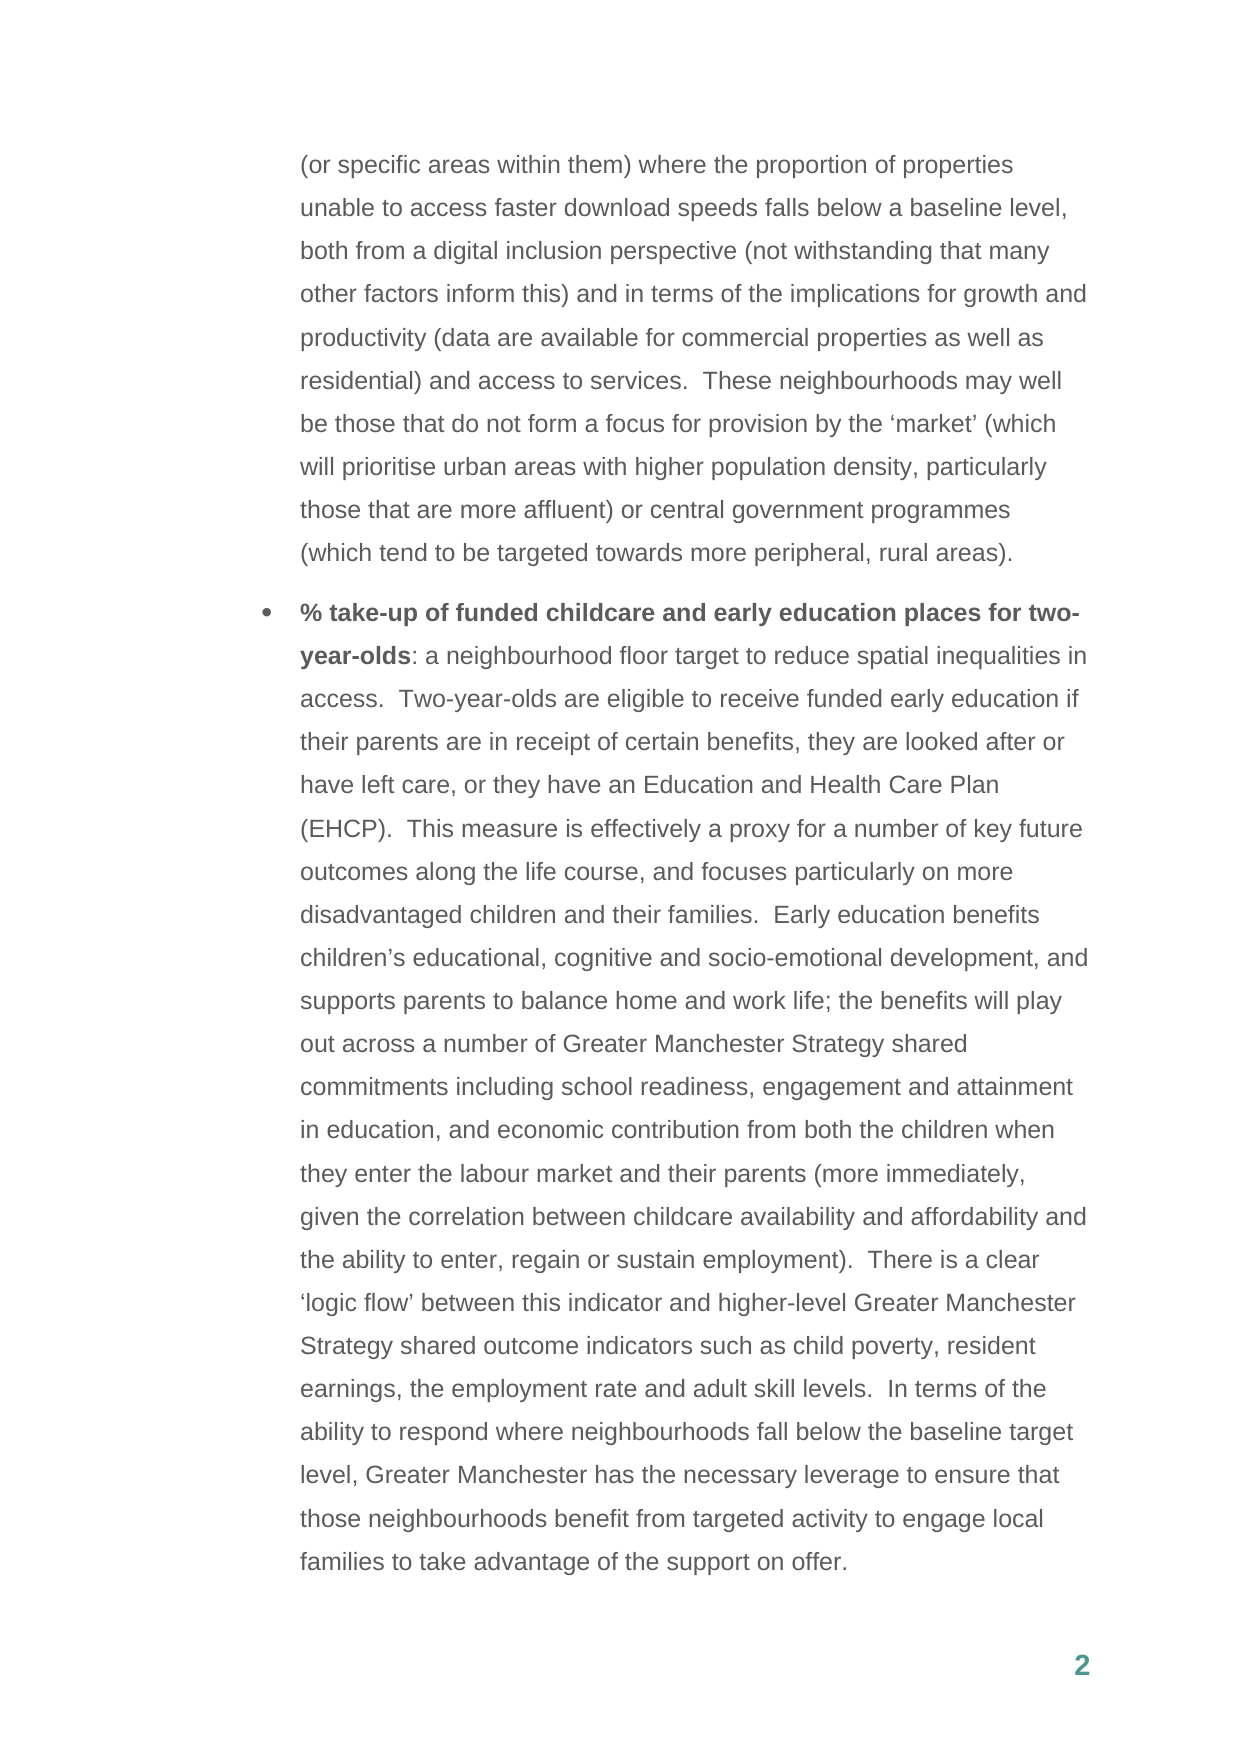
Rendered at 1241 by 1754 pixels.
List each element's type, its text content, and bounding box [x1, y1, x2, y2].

list % take-up of funded childcare and early education places for two-year-olds: a neighbourhood floor target to reduce spatial inequalities in access. Two-year-olds are eligible to receive funded early education if their parents are in receipt of certain benefits, they are looked after or have left care, or they have an Education and Health Care Plan (EHCP). This measure is effectively a proxy for a number of key future outcomes along the life course, and focuses particularly on more disadvantaged children and their families. Early education benefits children’s educational, cognitive and socio-emotional development, and supports parents to balance home and work life; the benefits will play out across a number of Greater Manchester Strategy shared commitments including school readiness, engagement and attainment in education, and economic contribution from both the children when they enter the labour market and their parents (more immediately, given the correlation between childcare availability and affordability and the ability to enter, regain or sustain employment). There is a clear ‘logic flow’ between this indicator and higher-level Greater Manchester Strategy shared outcome indicators such as child poverty, resident earnings, the employment rate and adult skill levels. In terms of the ability to respond where neighbourhoods fall below the baseline target level, Greater Manchester has the necessary leverage to ensure that those neighbourhoods benefit from targeted activity to engage local families to take advantage of the support on offer. [262, 598, 1090, 1576]
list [262, 150, 1090, 567]
